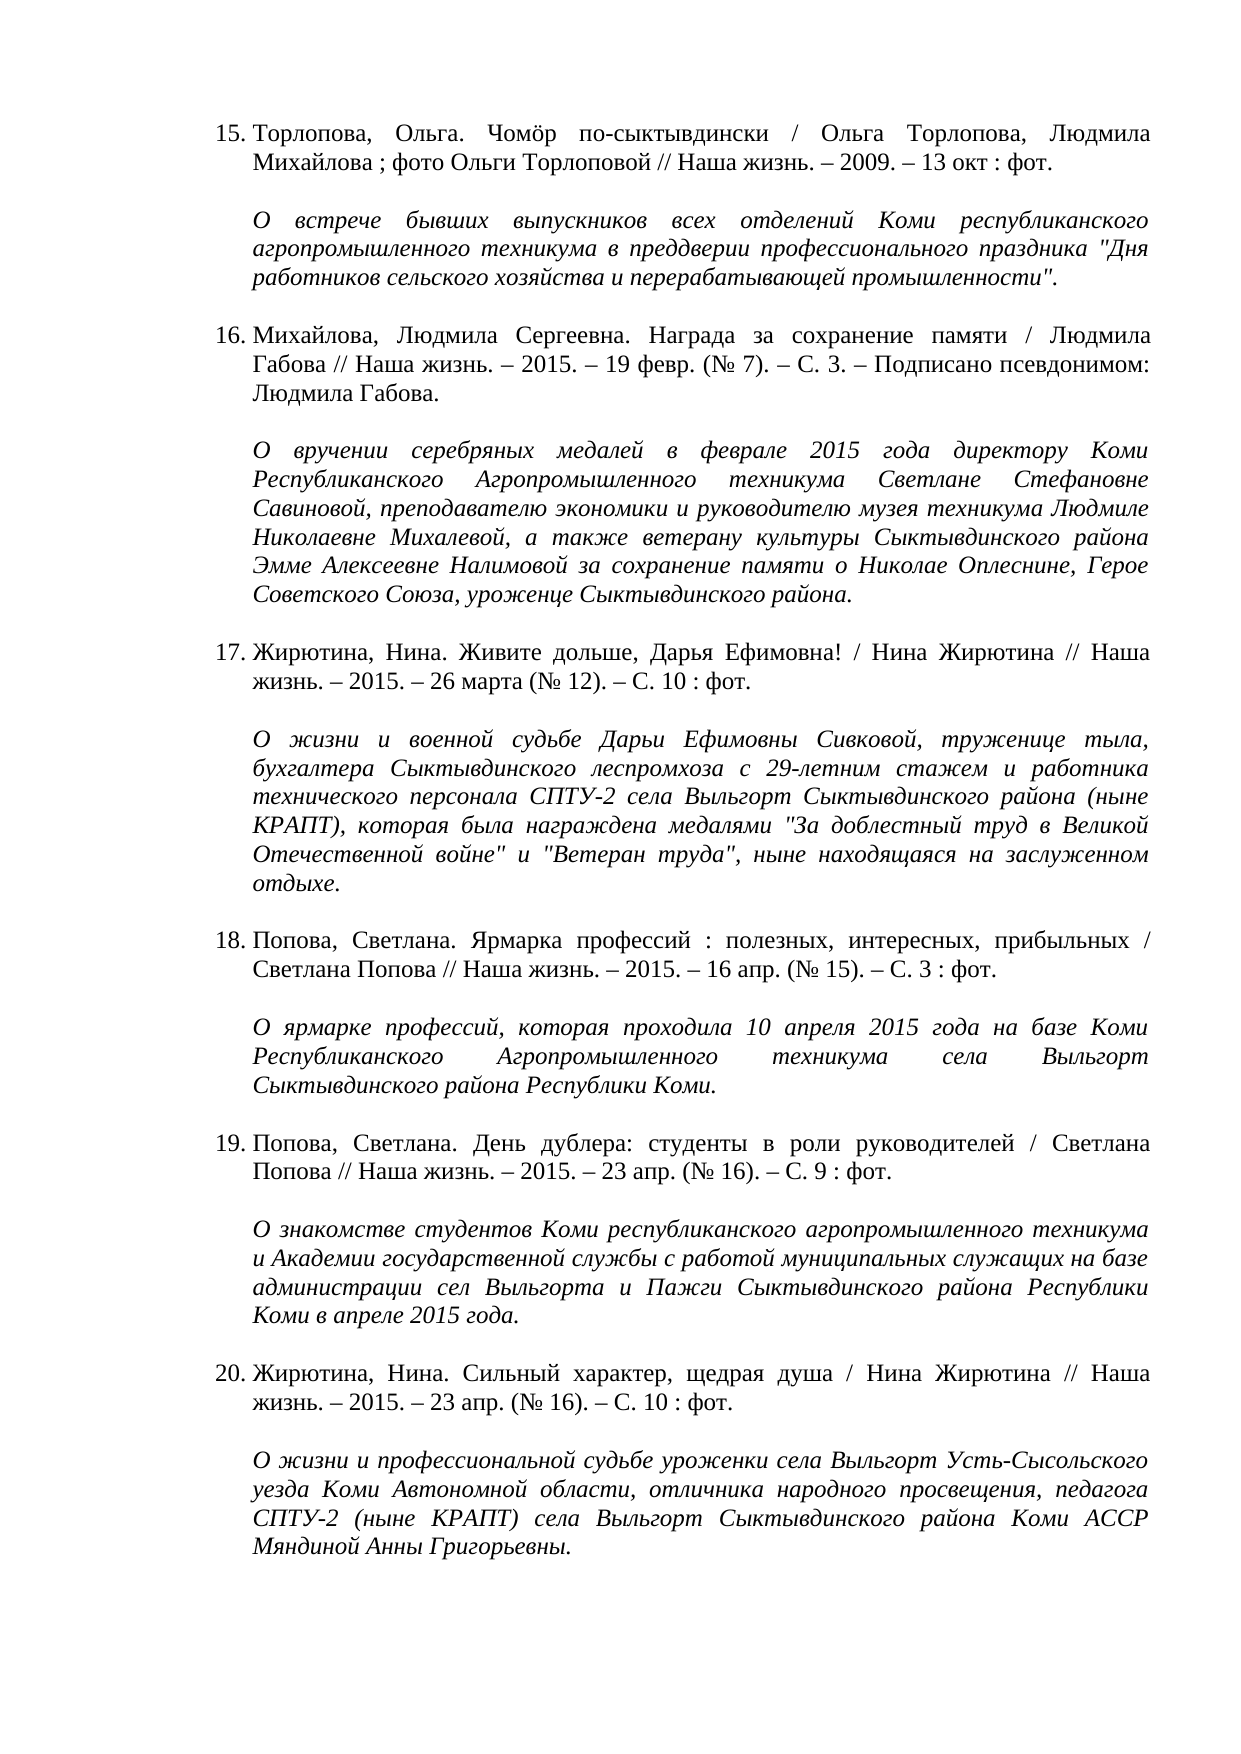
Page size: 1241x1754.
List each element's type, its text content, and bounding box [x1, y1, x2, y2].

text О вручении серебряных медалей в феврале 2015 года директору Коми Республиканского Агропромышленного техникума Светлане Стефановне Савиновой, преподавателю экономики и руководителю музея техникума Людмиле Николаевне Михалевой, а также ветерану культуры Сыктывдинского района Эмме Алексеевне Налимовой за сохранение памяти о Николае Оплеснине, Герое Советского Союза, уроженце Сыктывдинского района. [252, 436, 1152, 608]
text О встрече бывших выпускников всех отделений Коми республиканского агропромышленного техникума в преддверии профессионального праздника "Дня работников сельского хозяйства и перерабатывающей промышленности". [252, 205, 1152, 291]
list Жирютина, Нина. Сильный характер, щедрая душа / Нина Жирютина // Наша жизнь. ‒ 2015. ‒ 23 апр. (№ 16). ‒ С. 10 : фот. [215, 1358, 1152, 1416]
list Попова, Светлана. День дублера: студенты в роли руководителей / Светлана Попова // Наша жизнь. ‒ 2015. ‒ 23 апр. (№ 16). ‒ С. 9 : фот. [215, 1128, 1152, 1185]
list Торлопова, Ольга. Чомöр по-сыктывдински / Ольга Торлопова, Людмила Михайлова ; фото Ольги Торлоповой // Наша жизнь. ‒ 2009. ‒ 13 окт : фот. [215, 118, 1152, 176]
text О ярмарке профессий, которая проходила 10 апреля 2015 года на базе Коми Республиканского Агропромышленного техникума села Выльгорт Сыктывдинского района Республики Коми. [252, 1012, 1152, 1098]
list Попова, Светлана. Ярмарка профессий : полезных, интересных, прибыльных / Светлана Попова // Наша жизнь. ‒ 2015. ‒ 16 апр. (№ 15). ‒ С. 3 : фот. [215, 926, 1152, 983]
text О знакомстве студентов Коми республиканского агропромышленного техникума и Академии государственной службы с работой муниципальных служащих на базе администрации сел Выльгорта и Пажги Сыктывдинского района Республики Коми в апреле 2015 года. [252, 1214, 1152, 1329]
list Михайлова, Людмила Сергеевна. Награда за сохранение памяти / Людмила Габова // Наша жизнь. ‒ 2015. ‒ 19 февр. (№ 7). ‒ С. 3. ‒ Подписано псевдонимом: Людмила Габова. [215, 320, 1152, 406]
text О жизни и военной судьбе Дарьи Ефимовны Сивковой, труженице тыла, бухгалтера Сыктывдинского леспромхоза с 29-летним стажем и работника технического персонала СПТУ-2 села Выльгорт Сыктывдинского района (ныне КРАПТ), которая была награждена медалями "За доблестный труд в Великой Отечественной войне" и "Ветеран труда", ныне находящаяся на заслуженном отдыхе. [252, 724, 1152, 896]
text О жизни и профессиональной судьбе уроженки села Выльгорт Усть-Сысольского уезда Коми Автономной области, отличника народного просвещения, педагога СПТУ-2 (ныне КРАПТ) села Выльгорт Сыктывдинского района Коми АССР Мяндиной Анны Григорьевны. [252, 1445, 1152, 1560]
list Жирютина, Нина. Живите дольше, Дарья Ефимовна! / Нина Жирютина // Наша жизнь. ‒ 2015. ‒ 26 марта (№ 12). ‒ С. 10 : фот. [215, 637, 1152, 695]
